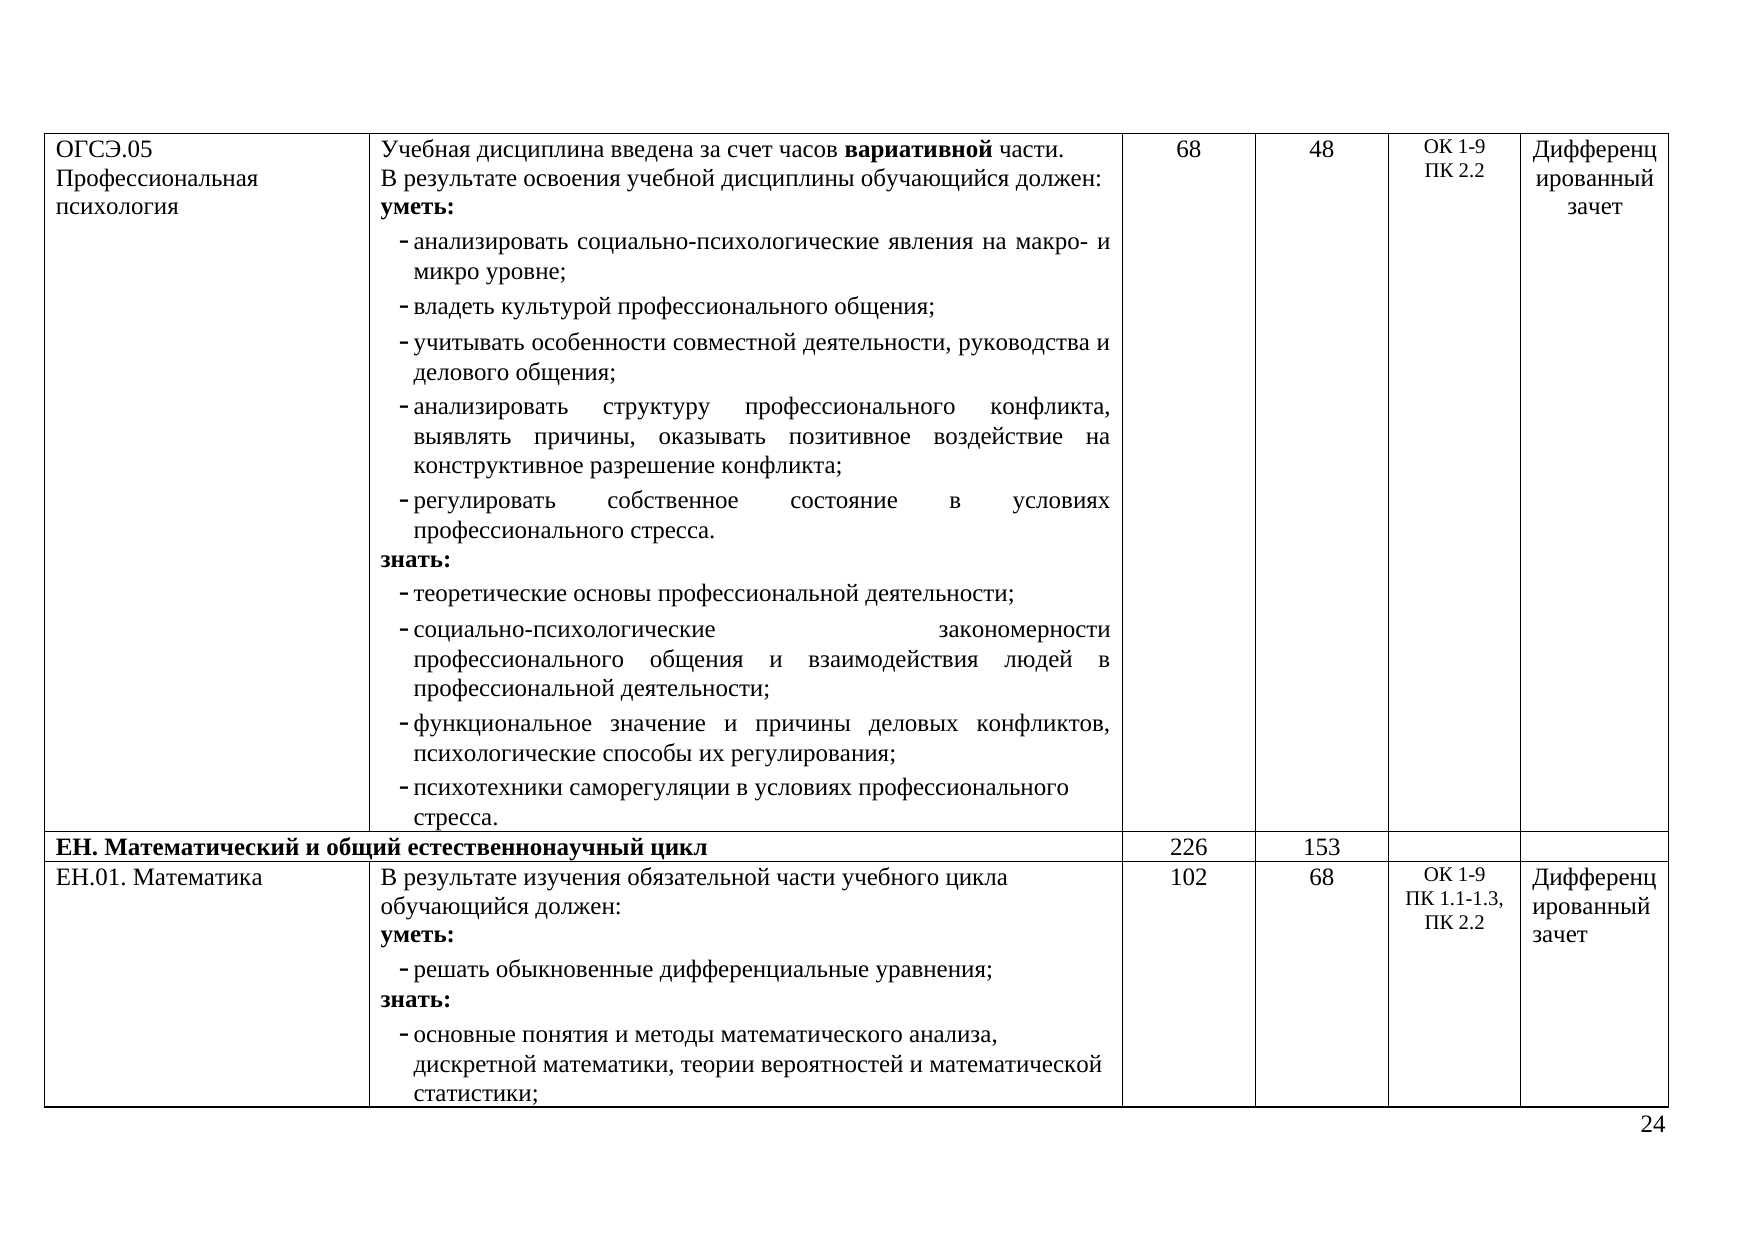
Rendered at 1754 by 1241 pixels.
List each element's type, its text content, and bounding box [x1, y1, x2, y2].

table_header Дифференцированный зачет [1521, 134, 1668, 831]
table_header 48 [1256, 134, 1388, 831]
table_cell [1521, 832, 1668, 861]
table_cell [1389, 832, 1520, 861]
table_cell 102 [1123, 862, 1255, 1106]
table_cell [370, 862, 1122, 1106]
table_header ОК 1-9 ПК 2.2 [1389, 134, 1520, 831]
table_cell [1389, 862, 1520, 1106]
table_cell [1521, 862, 1668, 1106]
table_cell 226 [1123, 832, 1255, 861]
table_header Учебная дисциплина введена за счет часов вариативной части. В результате освоения учебной дисциплины обучающийся должен: уметь: анализировать социально-психологические явления на макро- и микро уровне; владеть культурой профессионального общения; учитывать особенности совместной деятельности, руководства и делового общения; анализировать структуру профессионального конфликта, выявлять причины, оказывать позитивное воздействие на конструктивное разрешение конфликта; регулировать собственное состояние в условиях профессионального стресса. знать: теоретические основы профессиональной деятельности; социально-психологические закономерности профессионального общения и взаимодействия людей в профессиональной деятельности; функциональное значение и причины деловых конфликтов, психологические способы их регулирования; психотехники саморегуляции в условиях профессионального стресса. [370, 134, 1122, 831]
table_cell ЕН.01. Математика [45, 862, 369, 1106]
table_cell 153 [1256, 832, 1388, 861]
table_header 68 [1123, 134, 1255, 831]
table_cell 68 [1256, 862, 1388, 1106]
table_cell ЕН. Математический и общий естественнонаучный цикл [45, 832, 1122, 861]
table_header ОГСЭ.05 Профессиональная психология [45, 134, 369, 831]
